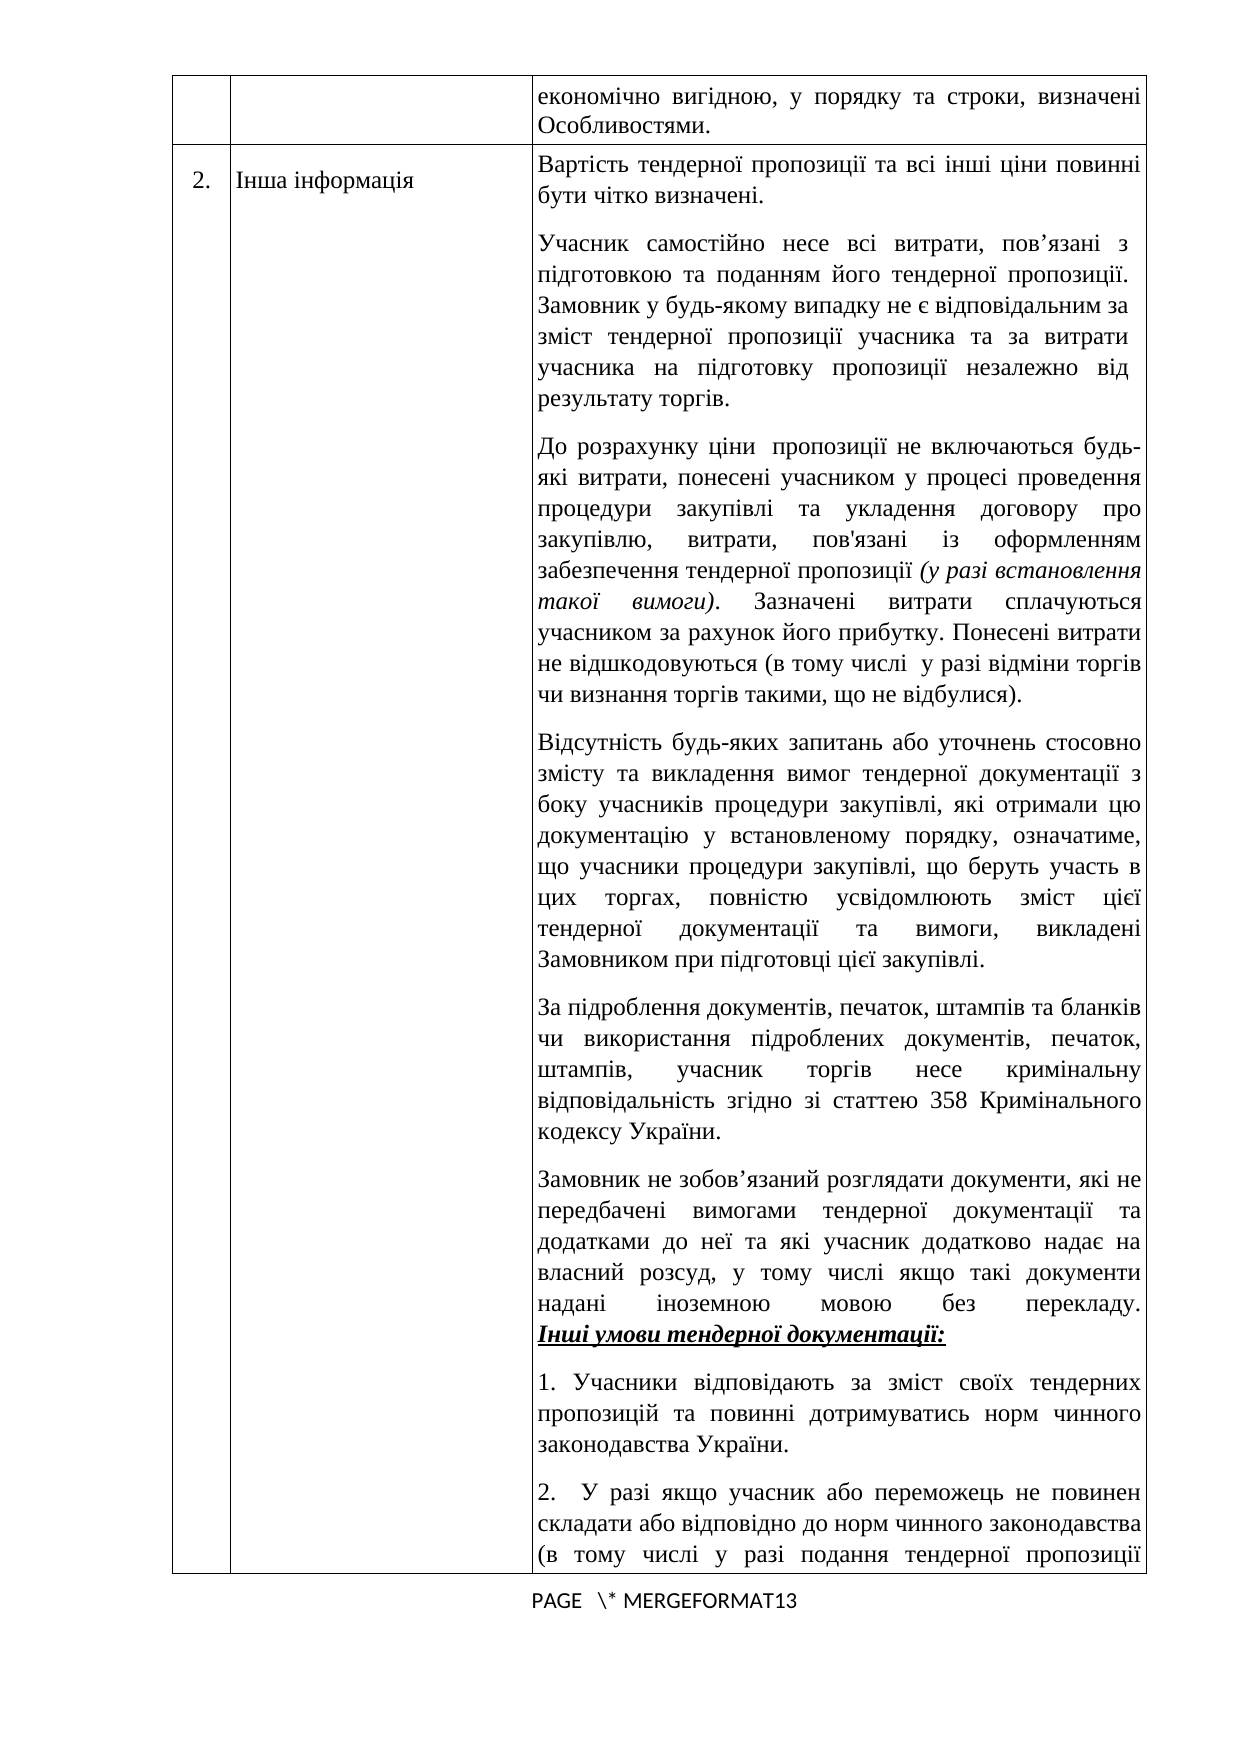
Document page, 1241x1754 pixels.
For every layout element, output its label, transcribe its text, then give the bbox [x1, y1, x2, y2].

table_cell 2. [173, 145, 230, 1573]
table_cell Інша інформація [231, 145, 532, 1573]
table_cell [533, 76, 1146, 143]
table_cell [533, 145, 1146, 1573]
table_cell 1. [173, 76, 230, 143]
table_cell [231, 76, 532, 143]
